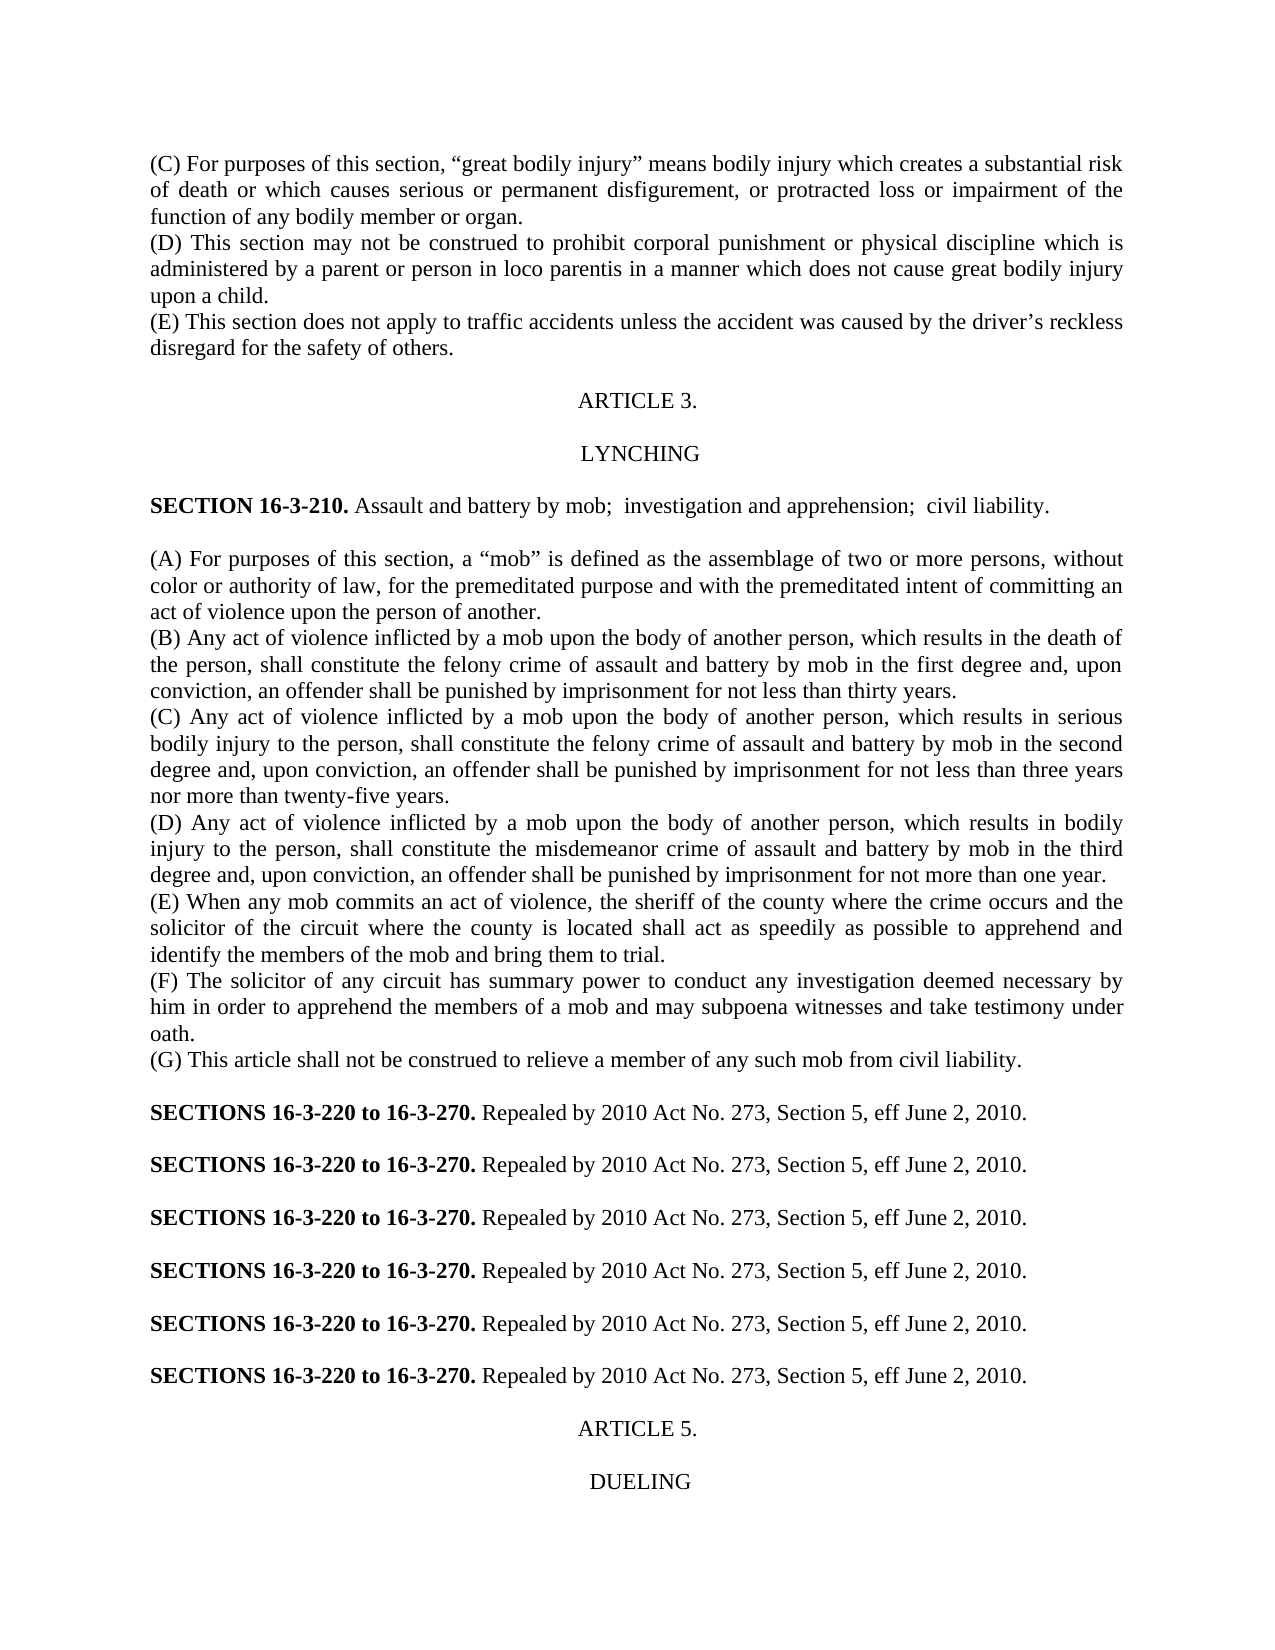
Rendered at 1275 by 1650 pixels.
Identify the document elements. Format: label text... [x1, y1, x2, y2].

text (D) This section may not be construed to prohibit corporal punishment or physical discipline which is administered by a parent or person in loco parentis in a manner which does not cause great bodily injury upon a child. [150, 229, 1125, 308]
text SECTIONS 16-3-220 to 16-3-270. Repealed by 2010 Act No. 273, Section 5, eff June 2, 2010. [150, 1362, 1125, 1389]
text (A) For purposes of this section, a “mob” is defined as the assemblage of two or more persons, without color or authority of law, for the premeditated purpose and with the premeditated intent of committing an act of violence upon the person of another. [150, 545, 1125, 624]
text SECTIONS 16-3-220 to 16-3-270. Repealed by 2010 Act No. 273, Section 5, eff June 2, 2010. [150, 1099, 1125, 1125]
text (C) For purposes of this section, “great bodily injury” means bodily injury which creates a substantial risk of death or which causes serious or permanent disfigurement, or protracted loss or impairment of the function of any bodily member or organ. [150, 150, 1125, 229]
text (C) Any act of violence inflicted by a mob upon the body of another person, which results in serious bodily injury to the person, shall constitute the felony crime of assault and battery by mob in the second degree and, upon conviction, an offender shall be punished by imprisonment for not less than three years nor more than twenty-five years. [150, 703, 1125, 809]
text ARTICLE 5. [150, 1415, 1125, 1441]
text (B) Any act of violence inflicted by a mob upon the body of another person, which results in the death of the person, shall constitute the felony crime of assault and battery by mob in the first degree and, upon conviction, an offender shall be punished by imprisonment for not less than thirty years. [150, 624, 1125, 703]
text (G) This article shall not be construed to relieve a member of any such mob from civil liability. [150, 1046, 1125, 1072]
text ARTICLE 3. [150, 387, 1125, 413]
text SECTIONS 16-3-220 to 16-3-270. Repealed by 2010 Act No. 273, Section 5, eff June 2, 2010. [150, 1257, 1125, 1283]
text (E) When any mob commits an act of violence, the sheriff of the county where the crime occurs and the solicitor of the circuit where the county is located shall act as speedily as possible to apprehend and identify the members of the mob and bring them to trial. [150, 888, 1125, 967]
text (F) The solicitor of any circuit has summary power to conduct any investigation deemed necessary by him in order to apprehend the members of a mob and may subpoena witnesses and take testimony under oath. [150, 967, 1125, 1046]
text LYNCHING [150, 440, 1125, 466]
text (D) Any act of violence inflicted by a mob upon the body of another person, which results in bodily injury to the person, shall constitute the misdemeanor crime of assault and battery by mob in the third degree and, upon conviction, an offender shall be punished by imprisonment for not more than one year. [150, 809, 1125, 888]
text SECTIONS 16-3-220 to 16-3-270. Repealed by 2010 Act No. 273, Section 5, eff June 2, 2010. [150, 1204, 1125, 1231]
text DUELING [150, 1468, 1125, 1494]
text (E) This section does not apply to traffic accidents unless the accident was caused by the driver’s reckless disregard for the safety of others. [150, 308, 1125, 361]
text SECTIONS 16-3-220 to 16-3-270. Repealed by 2010 Act No. 273, Section 5, eff June 2, 2010. [150, 1309, 1125, 1336]
text SECTIONS 16-3-220 to 16-3-270. Repealed by 2010 Act No. 273, Section 5, eff June 2, 2010. [150, 1151, 1125, 1178]
text SECTION 16-3-210. Assault and battery by mob; investigation and apprehension; civil liability. [150, 493, 1125, 519]
